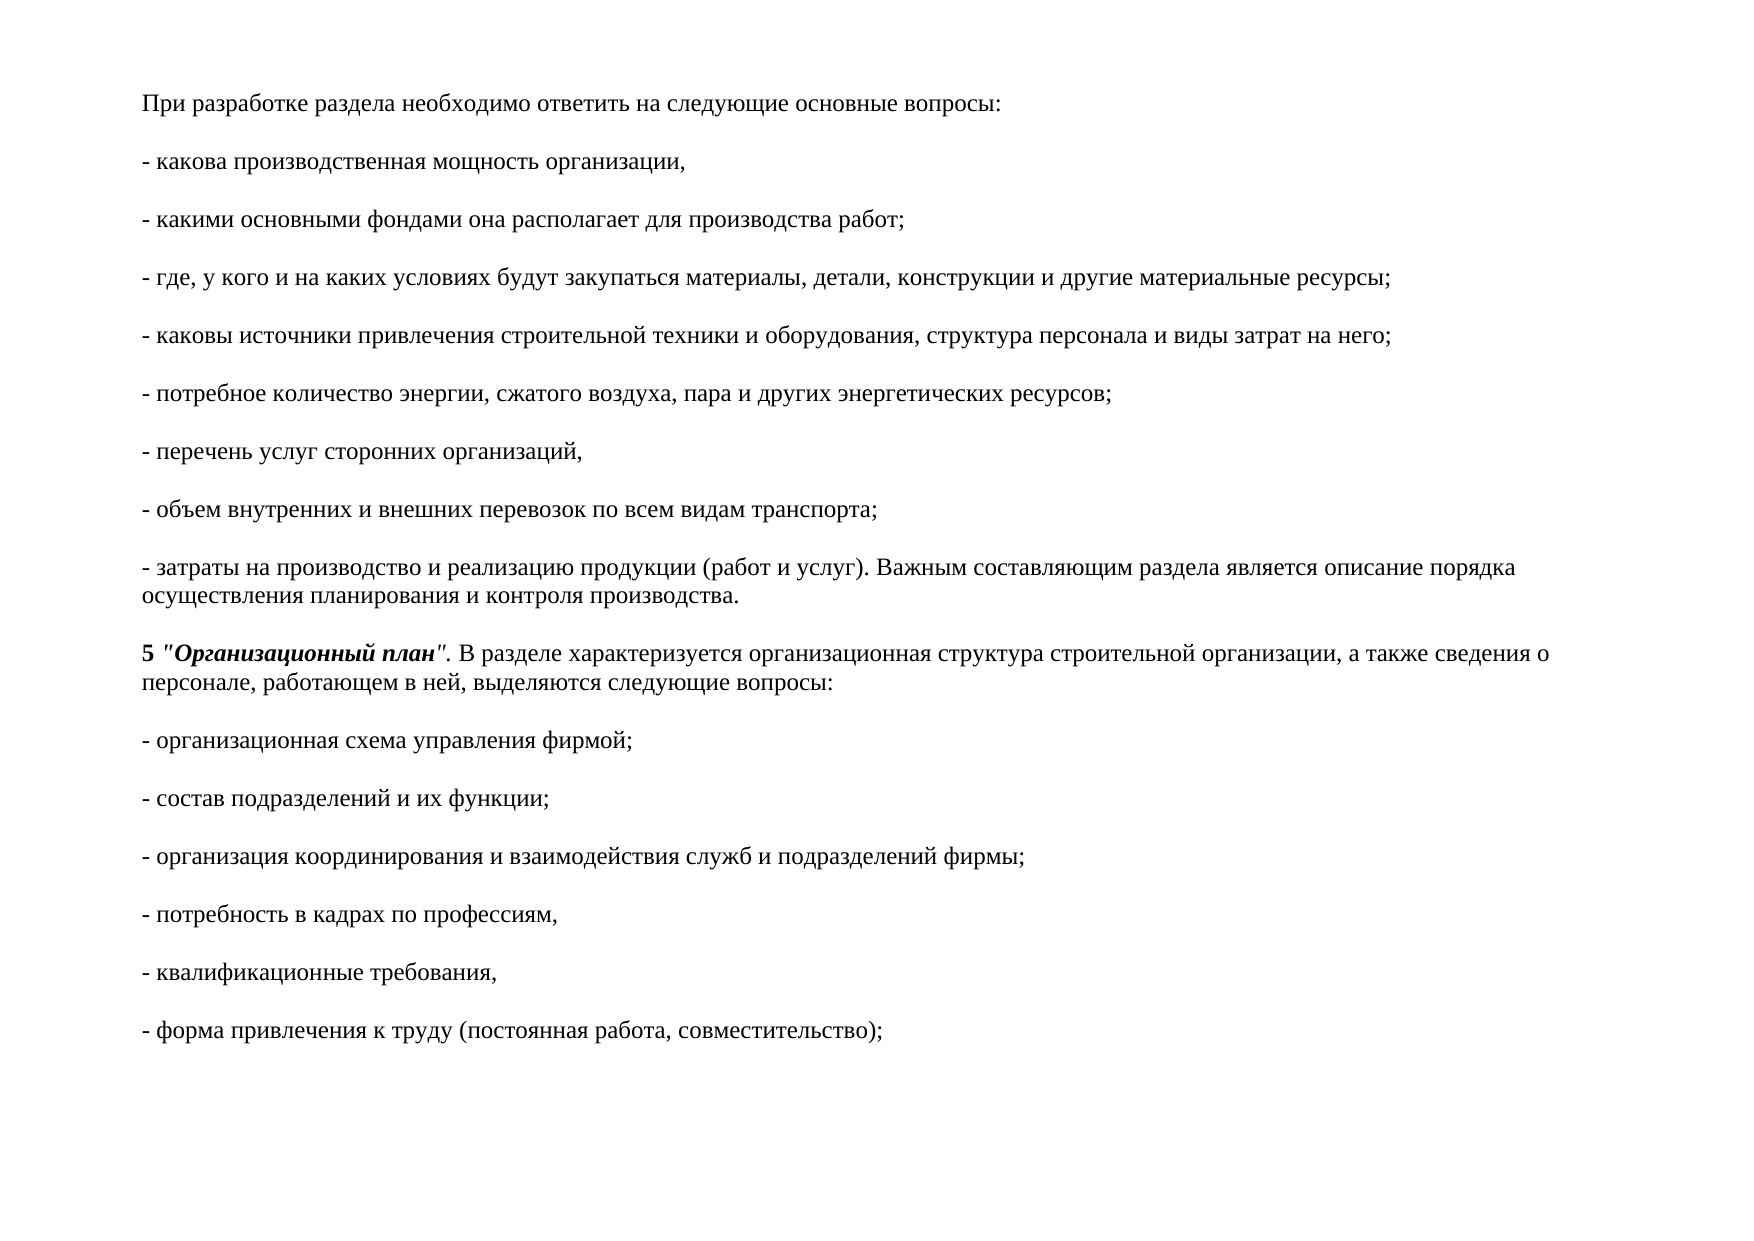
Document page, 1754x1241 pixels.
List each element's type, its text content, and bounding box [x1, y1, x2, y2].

text При разработке раздела необходимо ответить на следующие основные вопросы: [142, 88, 1581, 117]
text - перечень услуг сторонних организаций, [142, 436, 1581, 465]
text - квалификационные требования, [142, 957, 1581, 986]
text - потребность в кадрах по профессиям, [142, 899, 1581, 928]
text - объем внутренних и внешних перевозок по всем видам транспорта; [142, 494, 1581, 523]
text - организация координирования и взаимодействия служб и подразделений фирмы; [142, 841, 1581, 870]
text - где, у кого и на каких условиях будут закупаться материалы, детали, конструкции и другие материальные ресурсы; [142, 262, 1581, 291]
text - форма привлечения к труду (постоянная работа, совместительство); [142, 1015, 1581, 1043]
text - состав подразделений и их функции; [142, 783, 1581, 812]
text - каковы источники привлечения строительной техники и оборудования, структура персонала и виды затрат на него; [142, 320, 1581, 349]
text - организационная схема управления фирмой; [142, 725, 1581, 754]
text - какова производственная мощность организации, [142, 146, 1581, 175]
text - затраты на производство и реализацию продукции (работ и услуг). Важным составляющим раздела является описание порядка осуществления планирования и контроля производства. [142, 552, 1581, 609]
text - какими основными фондами она располагает для производства работ; [142, 204, 1581, 233]
text - потребное количество энергии, сжатого воздуха, пара и других энергетических ресурсов; [142, 378, 1581, 407]
text 5 "Организационный план". В разделе характеризуется организационная структура строительной организации, а также сведения о персонале, работающем в ней, выделяются следующие вопросы: [142, 638, 1581, 696]
